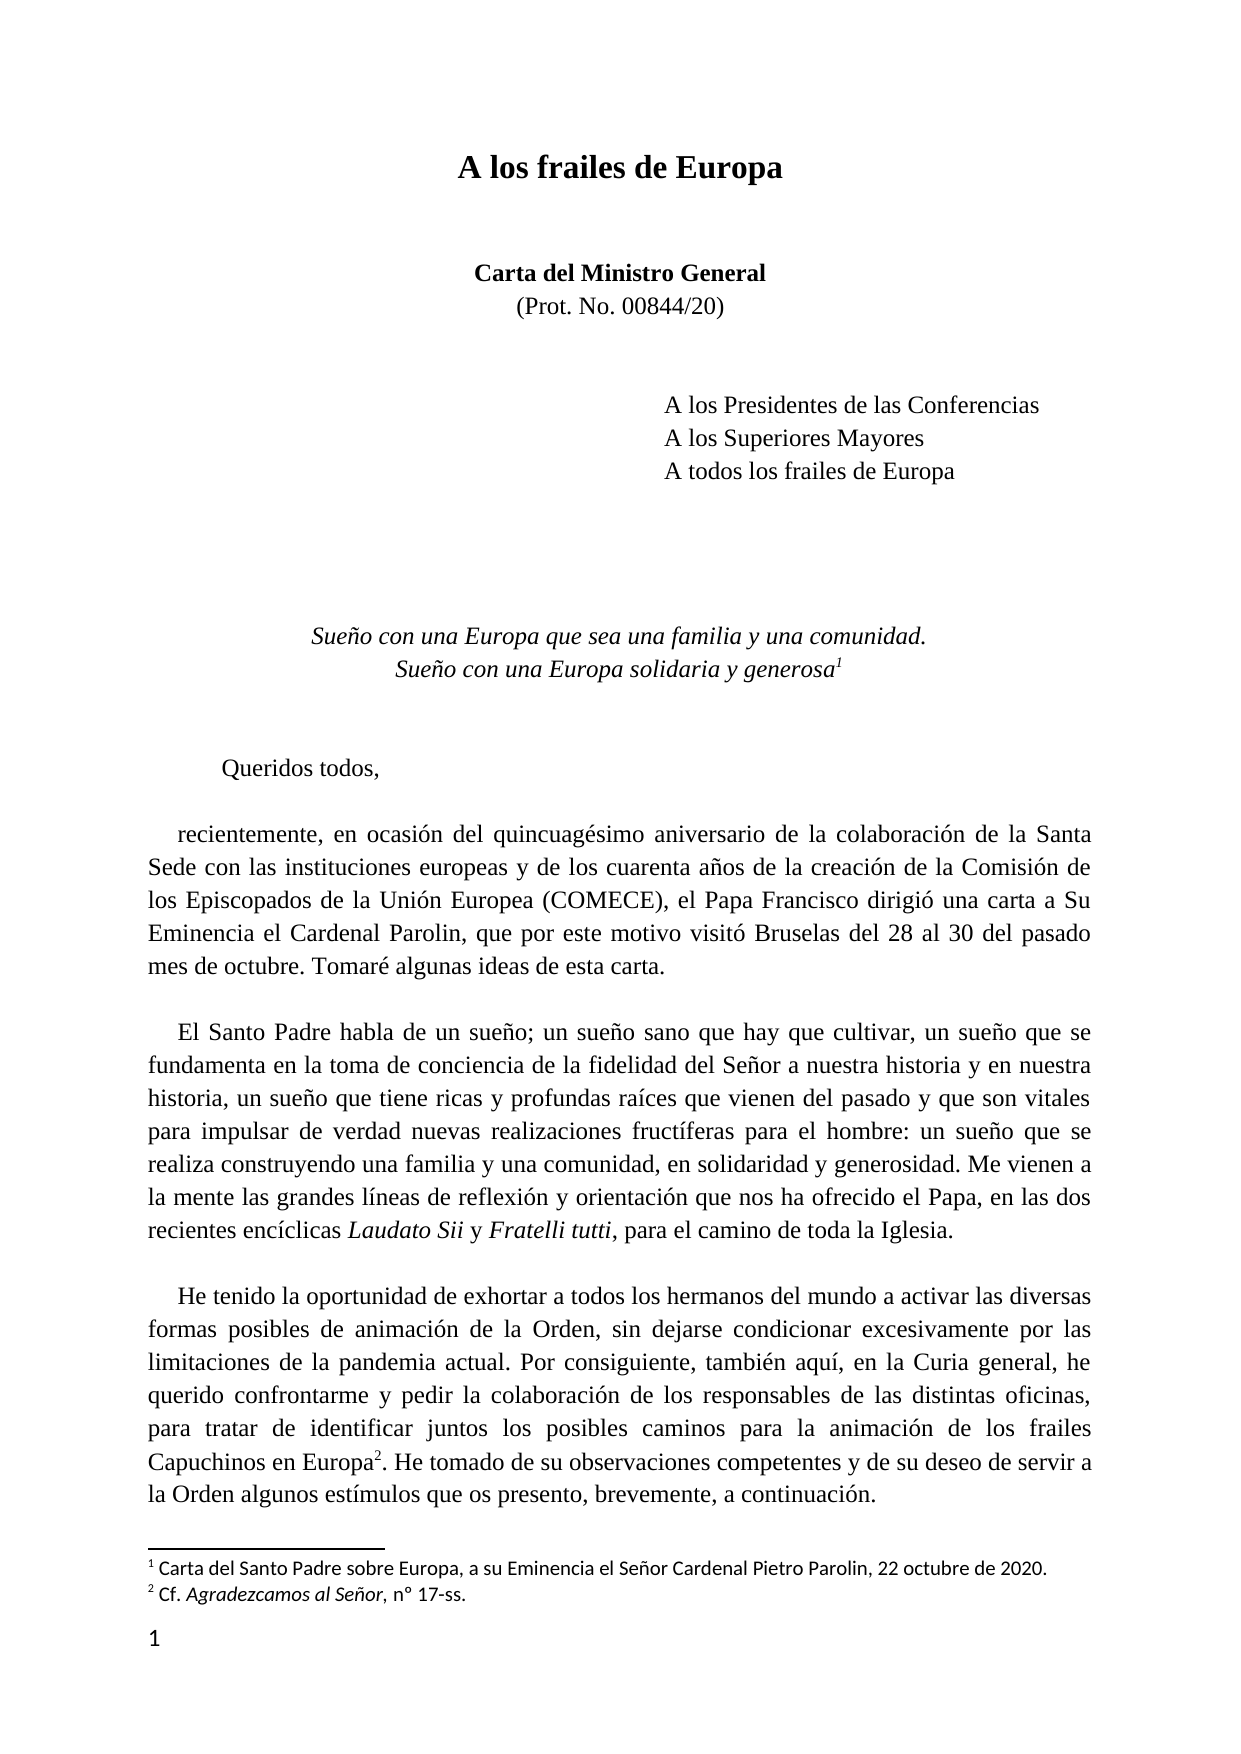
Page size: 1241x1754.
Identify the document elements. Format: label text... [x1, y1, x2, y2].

text Carta del Ministro General [148, 258, 1092, 287]
text A los Superiores Mayores [148, 423, 1092, 452]
text Sueño con una Europa solidaria y generosa [148, 654, 1092, 683]
text recientemente, en ocasión del quincuagésimo aniversario de la colaboración de la Santa Sede con las instituciones europeas y de los cuarenta años de la creación de la Comisión de los Episcopados de la Unión Europea (COMECE), el Papa Francisco dirigió una carta a Su Eminencia el Cardenal Parolin, que por este motivo visitó Bruselas del 28 al 30 del pasado mes de octubre. Tomaré algunas ideas de esta carta. [148, 819, 1092, 980]
text (Prot. No. 00844/20) [148, 291, 1092, 319]
text A los frailes de Europa [148, 148, 1092, 186]
text A todos los frailes de Europa [148, 456, 1092, 485]
text He tenido la oportunidad de exhortar a todos los hermanos del mundo a activar las diversas formas posibles de animación de la Orden, sin dejarse condicionar excesivamente por las limitaciones de la pandemia actual. Por consiguiente, también aquí, en la Curia general, he querido confrontarme y pedir la colaboración de los responsables de las distintas oficinas, para tratar de identificar juntos los posibles caminos para la animación de los frailes Capuchinos en Europa. He tomado de su observaciones competentes y de su deseo de servir a la Orden algunos estímulos que os presento, brevemente, a continuación. [148, 1281, 1092, 1508]
text A los Presidentes de las Conferencias [148, 390, 1092, 419]
text Queridos todos, [148, 753, 1092, 782]
text El Santo Padre habla de un sueño; un sueño sano que hay que cultivar, un sueño que se fundamenta en la toma de conciencia de la fidelidad del Señor a nuestra historia y en nuestra historia, un sueño que tiene ricas y profundas raíces que vienen del pasado y que son vitales para impulsar de verdad nuevas realizaciones fructíferas para el hombre: un sueño que se realiza construyendo una familia y una comunidad, en solidaridad y generosidad. Me vienen a la mente las grandes líneas de reflexión y orientación que nos ha ofrecido el Papa, en las dos recientes encíclicas Laudato Sii y Fratelli tutti, para el camino de toda la Iglesia. [148, 1017, 1092, 1244]
text Sueño con una Europa que sea una familia y una comunidad. [148, 621, 1092, 650]
